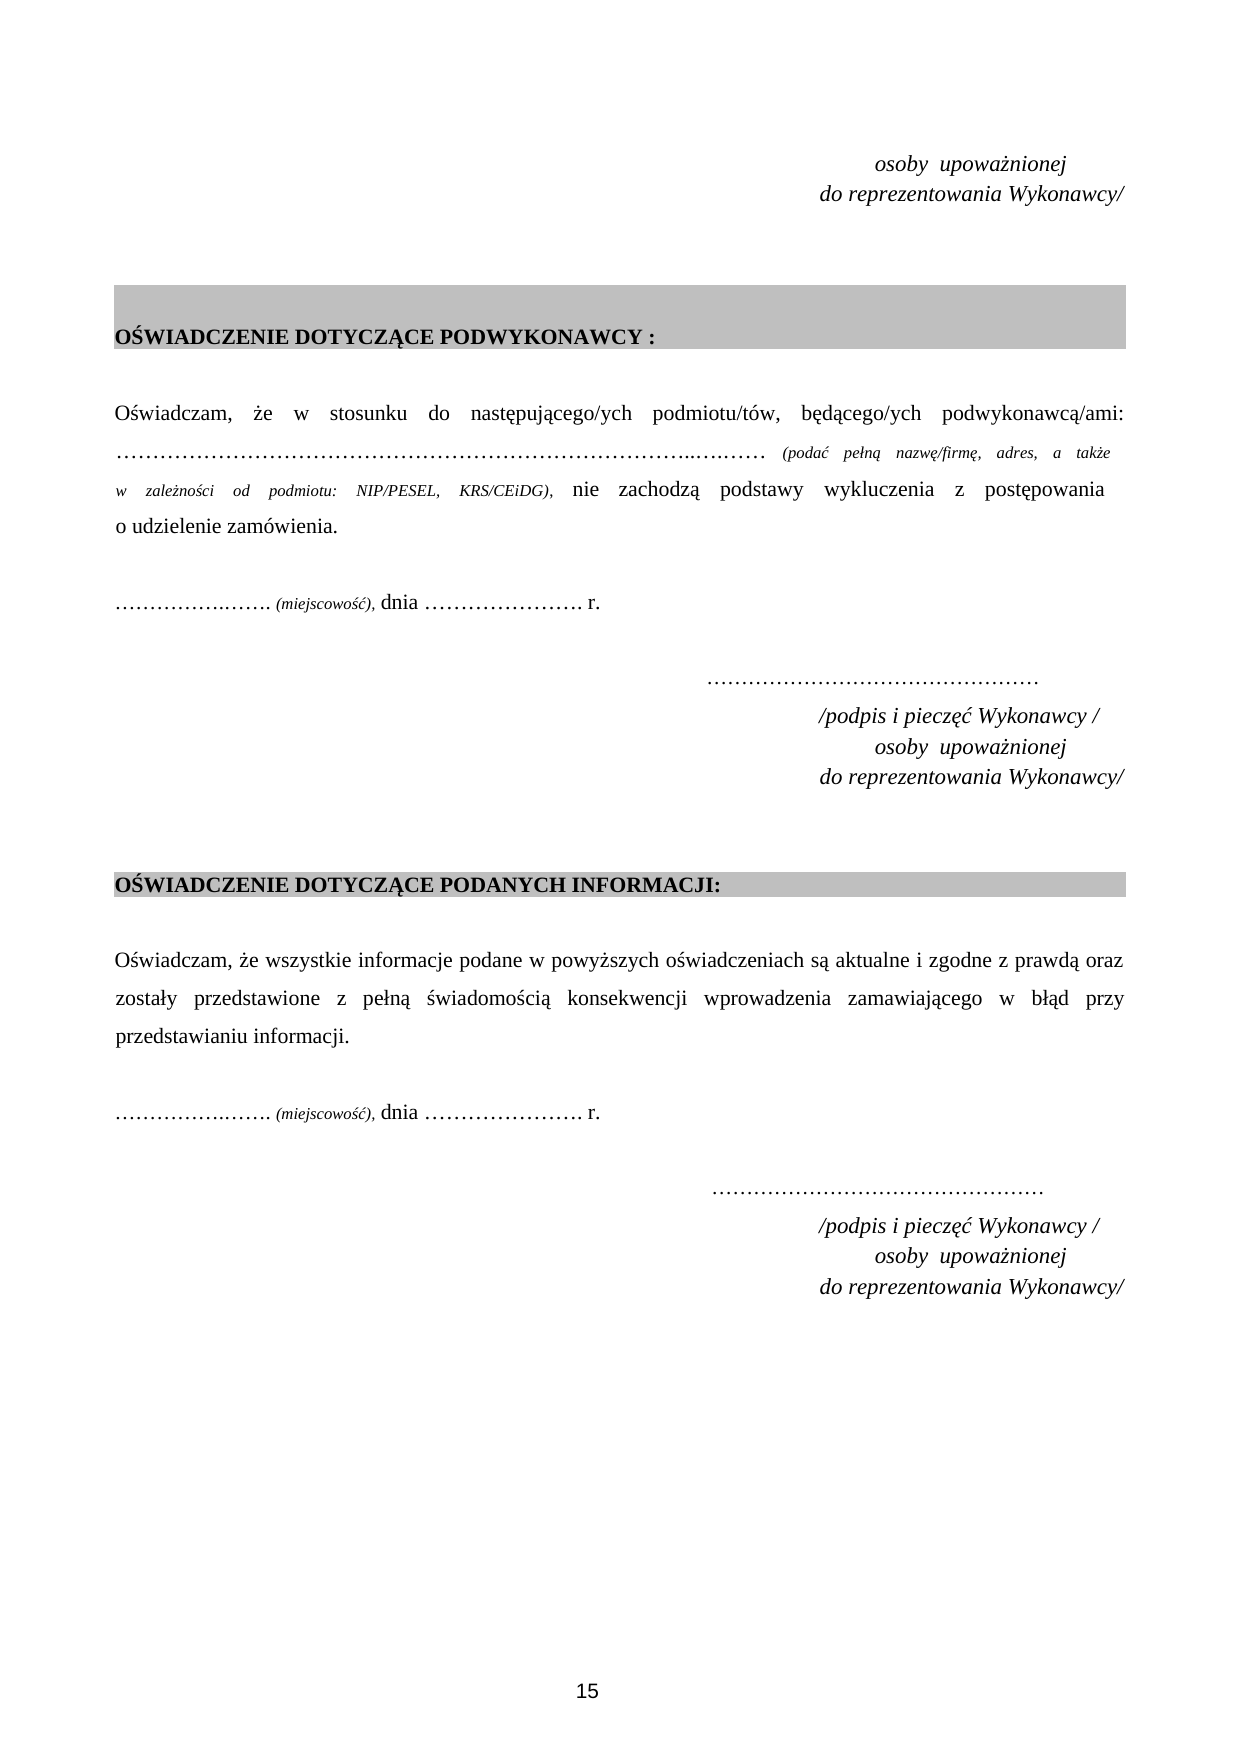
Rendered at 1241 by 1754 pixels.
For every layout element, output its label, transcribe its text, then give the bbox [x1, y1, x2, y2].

text do reprezentowania Wykonawcy/ [114, 181, 1126, 207]
text …………….……. (miejscowość), dnia …………………. r. [114, 1099, 1126, 1124]
text do reprezentowania Wykonawcy/ [114, 1273, 1126, 1299]
text Oświadczam, że w stosunku do następującego/ych podmiotu/tów, będącego/ych podwykonawcą/ami: ……………………………………………………………………..….…… (podać pełną nazwę/firmę, adres, a także w zależności od podmiotu: NIP/PESEL, KRS/CEiDG), nie zachodzą podstawy wykluczenia z postępowania o udzielenie zamówienia. [114, 400, 1126, 539]
text do reprezentowania Wykonawcy/ [114, 763, 1126, 790]
text osoby upoważnionej [629, 1243, 1126, 1269]
text /podpis i pieczęć Wykonawcy / [703, 1212, 1126, 1238]
text /podpis i pieczęć Wykonawcy / [703, 702, 1126, 729]
text osoby upoważnionej [629, 150, 1126, 176]
text ………………………………………… [114, 1175, 1126, 1199]
text OŚWIADCZENIE DOTYCZĄCE PODANYCH INFORMACJI: [114, 872, 1126, 897]
text …………….……. (miejscowość), dnia …………………. r. [114, 589, 1126, 614]
text ………………………………………… [114, 665, 1126, 689]
text Oświadczam, że wszystkie informacje podane w powyższych oświadczeniach są aktualne i zgodne z prawdą oraz zostały przedstawione z pełną świadomością konsekwencji wprowadzenia zamawiającego w błąd przy przedstawianiu informacji. [114, 947, 1126, 1048]
text OŚWIADCZENIE DOTYCZĄCE PODWYKONAWCY : [114, 324, 1126, 349]
text osoby upoważnionej [629, 733, 1126, 759]
